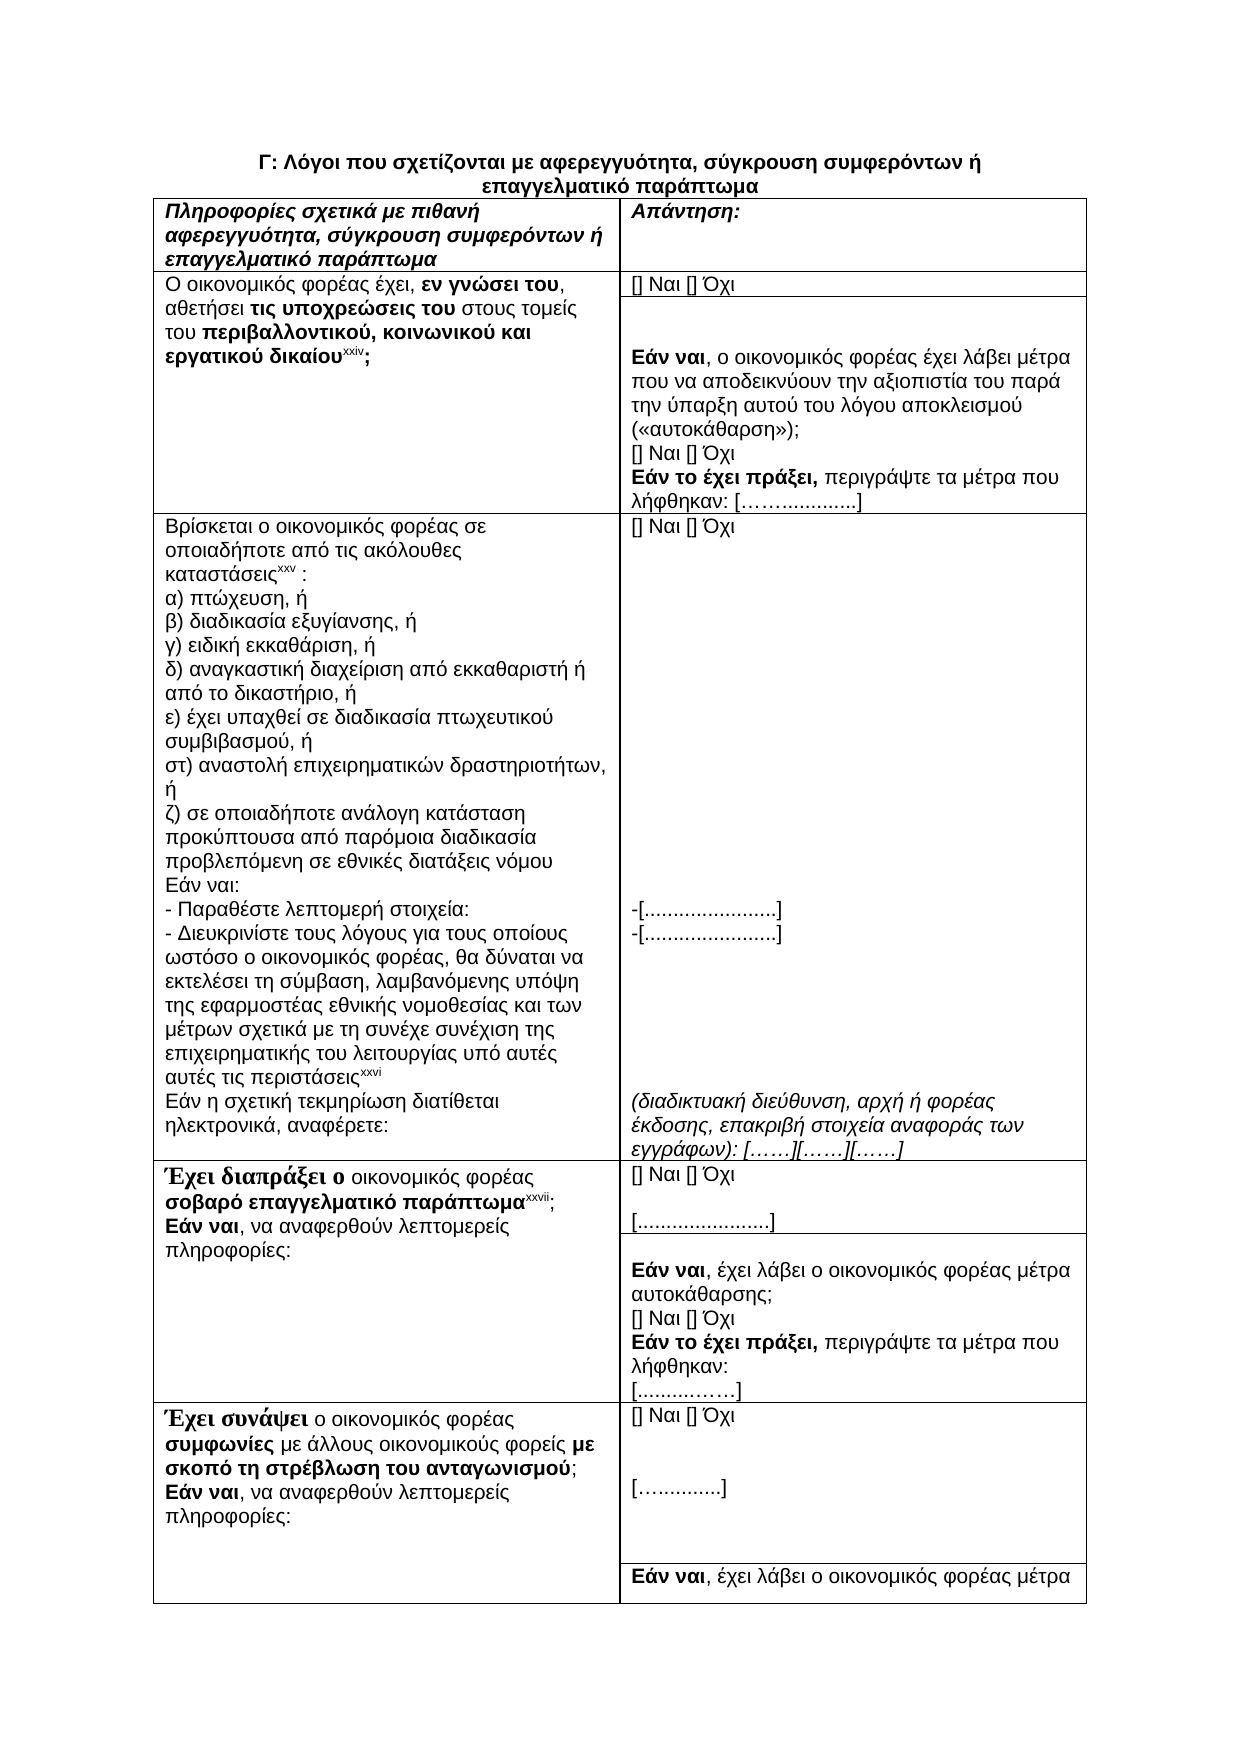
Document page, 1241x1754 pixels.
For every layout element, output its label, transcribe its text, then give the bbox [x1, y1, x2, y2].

table_header Απάντηση: [621, 199, 1086, 271]
table_cell Έχει διαπράξει ο οικονομικός φορέας σοβαρό επαγγελματικό παράπτωμα; Εάν ναι, να αναφερθούν λεπτομερείς πληροφορίες: [154, 1161, 619, 1402]
table_cell [] Ναι [] Όχι [621, 272, 1086, 296]
table_cell [] Ναι [] Όχι […...........] [621, 1403, 1086, 1563]
table_cell [] Ναι [] Όχι [.......................] [621, 1161, 1086, 1233]
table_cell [621, 1564, 1086, 1603]
table_cell Ο οικονομικός φορέας έχει, εν γνώσει του, αθετήσει τις υποχρεώσεις του στους τομείς του περιβαλλοντικού, κοινωνικού και εργατικού δικαίου; [154, 272, 619, 512]
text Γ: Λόγοι που σχετίζονται με αφερεγγυότητα, σύγκρουση συμφερόντων ή επαγγελματικό παράπτωμα [187, 150, 1053, 198]
table_cell Έχει συνάψει ο οικονομικός φορέας συμφωνίες με άλλους οικονομικούς φορείς με σκοπό τη στρέβλωση του ανταγωνισμού; Εάν ναι, να αναφερθούν λεπτομερείς πληροφορίες: [154, 1403, 619, 1603]
table_header Πληροφορίες σχετικά με πιθανή αφερεγγυότητα, σύγκρουση συμφερόντων ή επαγγελματικό παράπτωμα [154, 199, 619, 271]
table_cell [] Ναι [] Όχι -[.......................] -[.......................] (διαδικτυακή διεύθυνση, αρχή ή φορέας έκδοσης, επακριβή στοιχεία αναφοράς των εγγράφων): [……][……][……] [621, 514, 1086, 1160]
table_cell Βρίσκεται ο οικονομικός φορέας σε οποιαδήποτε από τις ακόλουθες καταστάσεις : α) πτώχευση, ή β) διαδικασία εξυγίανσης, ή γ) ειδική εκκαθάριση, ή δ) αναγκαστική διαχείριση από εκκαθαριστή ή από το δικαστήριο, ή ε) έχει υπαχθεί σε διαδικασία πτωχευτικού συμβιβασμού, ή στ) αναστολή επιχειρηματικών δραστηριοτήτων, ή ζ) σε οποιαδήποτε ανάλογη κατάσταση προκύπτουσα από παρόμοια διαδικασία προβλεπόμενη σε εθνικές διατάξεις νόμου Εάν ναι: - Παραθέστε λεπτομερή στοιχεία: - Διευκρινίστε τους λόγους για τους οποίους ωστόσο ο οικονομικός φορέας, θα δύναται να εκτελέσει τη σύμβαση, λαμβανόμενης υπόψη της εφαρμοστέας εθνικής νομοθεσίας και των μέτρων σχετικά με τη συνέχε συνέχιση της επιχειρηματικής του λειτουργίας υπό αυτές αυτές τις περιστάσεις Εάν η σχετική τεκμηρίωση διατίθεται ηλεκτρονικά, αναφέρετε: [154, 514, 619, 1160]
table_cell Εάν ναι, ο οικονομικός φορέας έχει λάβει μέτρα που να αποδεικνύουν την αξιοπιστία του παρά την ύπαρξη αυτού του λόγου αποκλεισμού («αυτοκάθαρση»); [] Ναι [] Όχι Εάν το έχει πράξει, περιγράψτε τα μέτρα που λήφθηκαν: […….............] [621, 297, 1086, 512]
table_cell Εάν ναι, έχει λάβει ο οικονομικός φορέας μέτρα αυτοκάθαρσης; [] Ναι [] Όχι Εάν το έχει πράξει, περιγράψτε τα μέτρα που λήφθηκαν: [..........……] [621, 1234, 1086, 1402]
